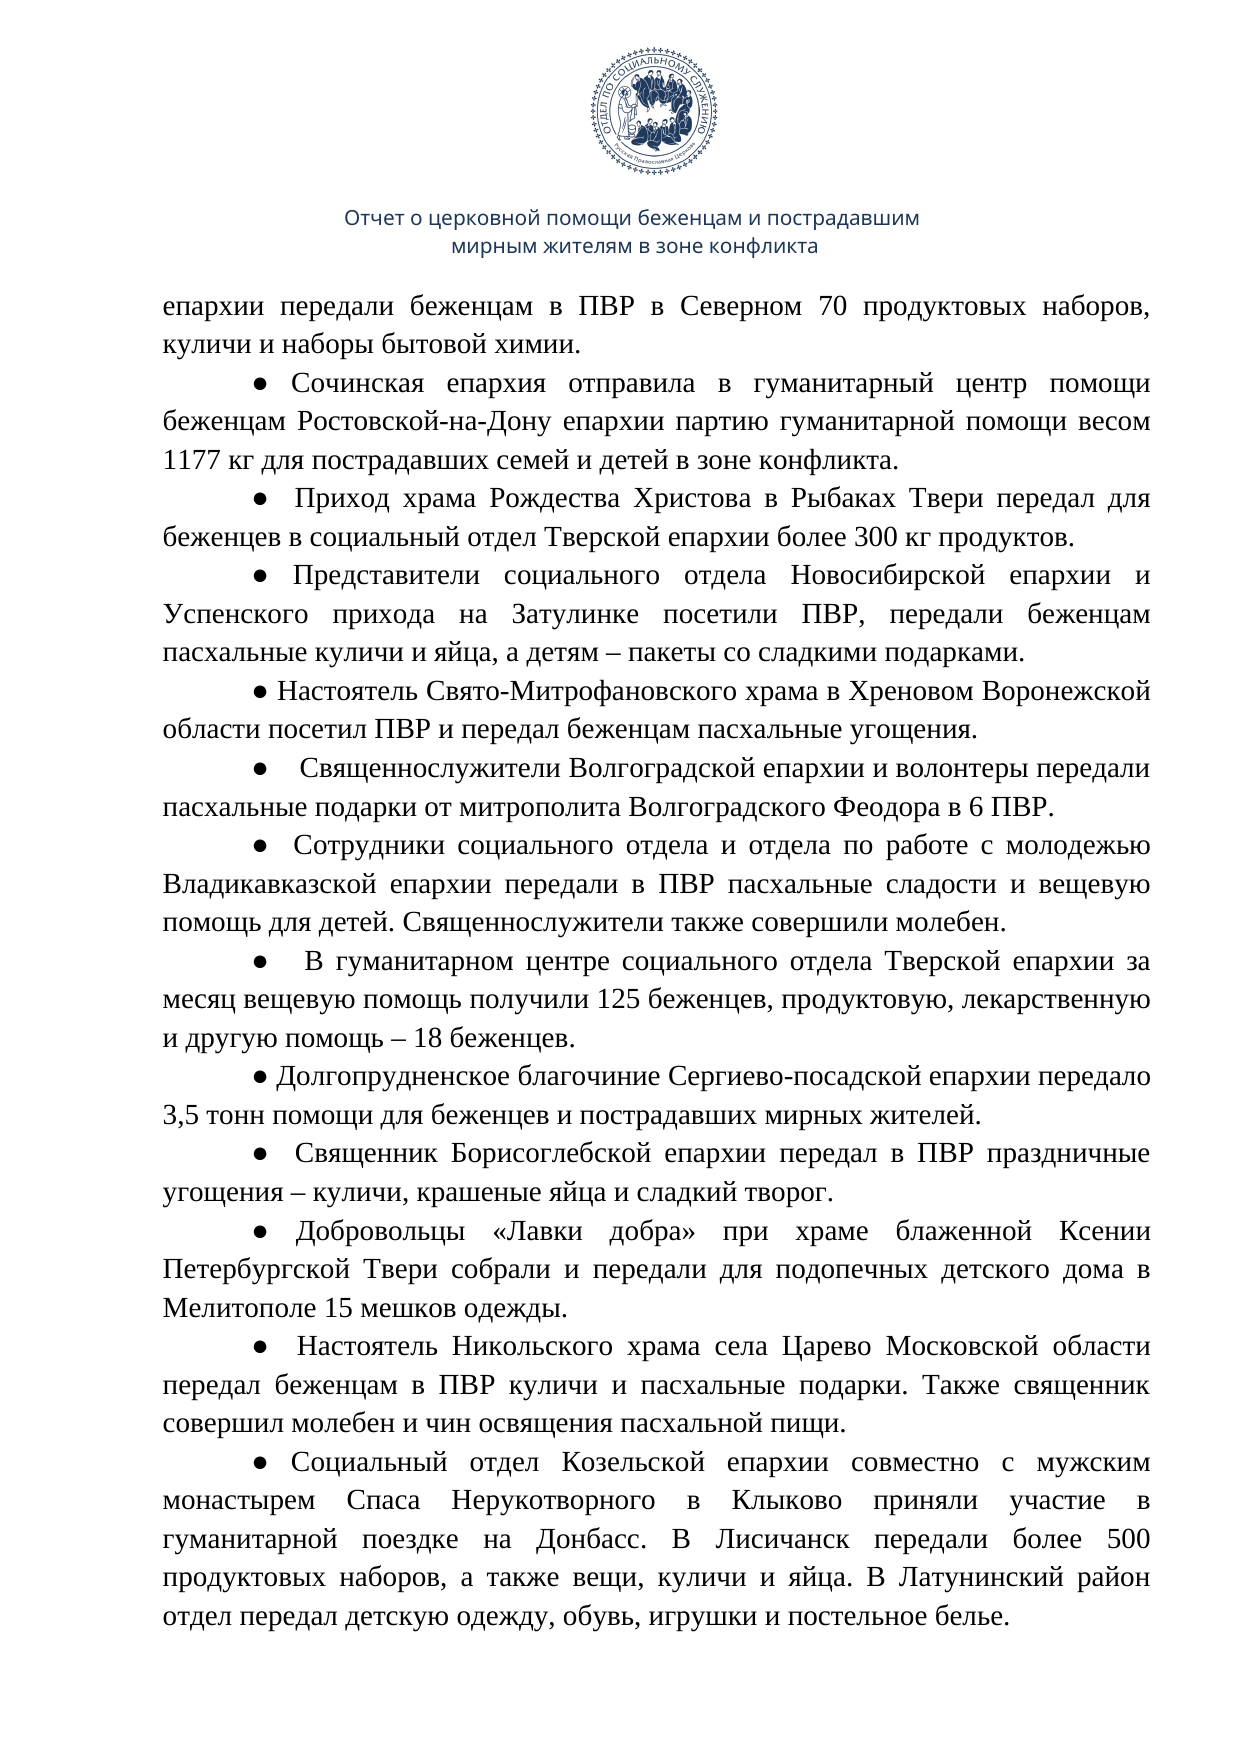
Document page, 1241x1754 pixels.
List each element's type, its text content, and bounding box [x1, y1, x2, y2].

picture [590, 47, 718, 175]
text ● Социальный отдел Козельской епархии совместно с мужским монастырем Спаса Нерукотворного в Клыково приняли участие в гуманитарной поездке на Донбасс. В Лисичанск передали более 500 продуктовых наборов, а также вещи, куличи и яйца. В Латунинский район отдел передал детскую одежду, обувь, игрушки и постельное белье. [162, 1444, 1152, 1632]
text ● Настоятель Свято-Митрофановского храма в Хреновом Воронежской области посетил ПВР и передал беженцам пасхальные угощения. [162, 673, 1152, 745]
text ● Добровольцы «Лавки добра» при храме блаженной Ксении Петербургской Твери собрали и передали для подопечных детского дома в Мелитополе 15 мешков одежды. [162, 1213, 1152, 1323]
text ● Сотрудники социального отдела и отдела по работе с молодежью Владикавказской епархии передали в ПВР пасхальные сладости и вещевую помощь для детей. Священнослужители также совершили молебен. [162, 827, 1152, 938]
text ● В гуманитарном центре социального отдела Тверской епархии за месяц вещевую помощь получили 125 беженцев, продуктовую, лекарственную и другую помощь – 18 беженцев. [162, 943, 1152, 1053]
text ● Долгопрудненское благочиние Сергиево-посадской епархии передало 3,5 тонн помощи для беженцев и пострадавших мирных жителей. [162, 1058, 1152, 1131]
text ● Священнослужители Волгоградской епархии и волонтеры передали пасхальные подарки от митрополита Волгоградского Феодора в 6 ПВР. [162, 750, 1152, 822]
text ● Настоятель Никольского храма села Царево Московской области передал беженцам в ПВР куличи и пасхальные подарки. Также священник совершил молебен и чин освящения пасхальной пищи. [162, 1328, 1152, 1439]
text ● Представители социального отдела Новосибирской епархии и Успенского прихода на Затулинке посетили ПВР, передали беженцам пасхальные куличи и яйца, а детям – пакеты со сладкими подарками. [162, 557, 1152, 668]
text ● Сочинская епархия отправила в гуманитарный центр помощи беженцам Ростовской-на-Дону епархии партию гуманитарной помощи весом 1177 кг для пострадавших семей и детей в зоне конфликта. [162, 365, 1152, 475]
text ● Священник Борисоглебской епархии передал в ПВР праздничные угощения – куличи, крашеные яйца и сладкий творог. [162, 1136, 1152, 1208]
text ● Приход храма Рождества Христова в Рыбаках Твери передал для беженцев в социальный отдел Тверской епархии более 300 кг продуктов. [162, 480, 1152, 552]
